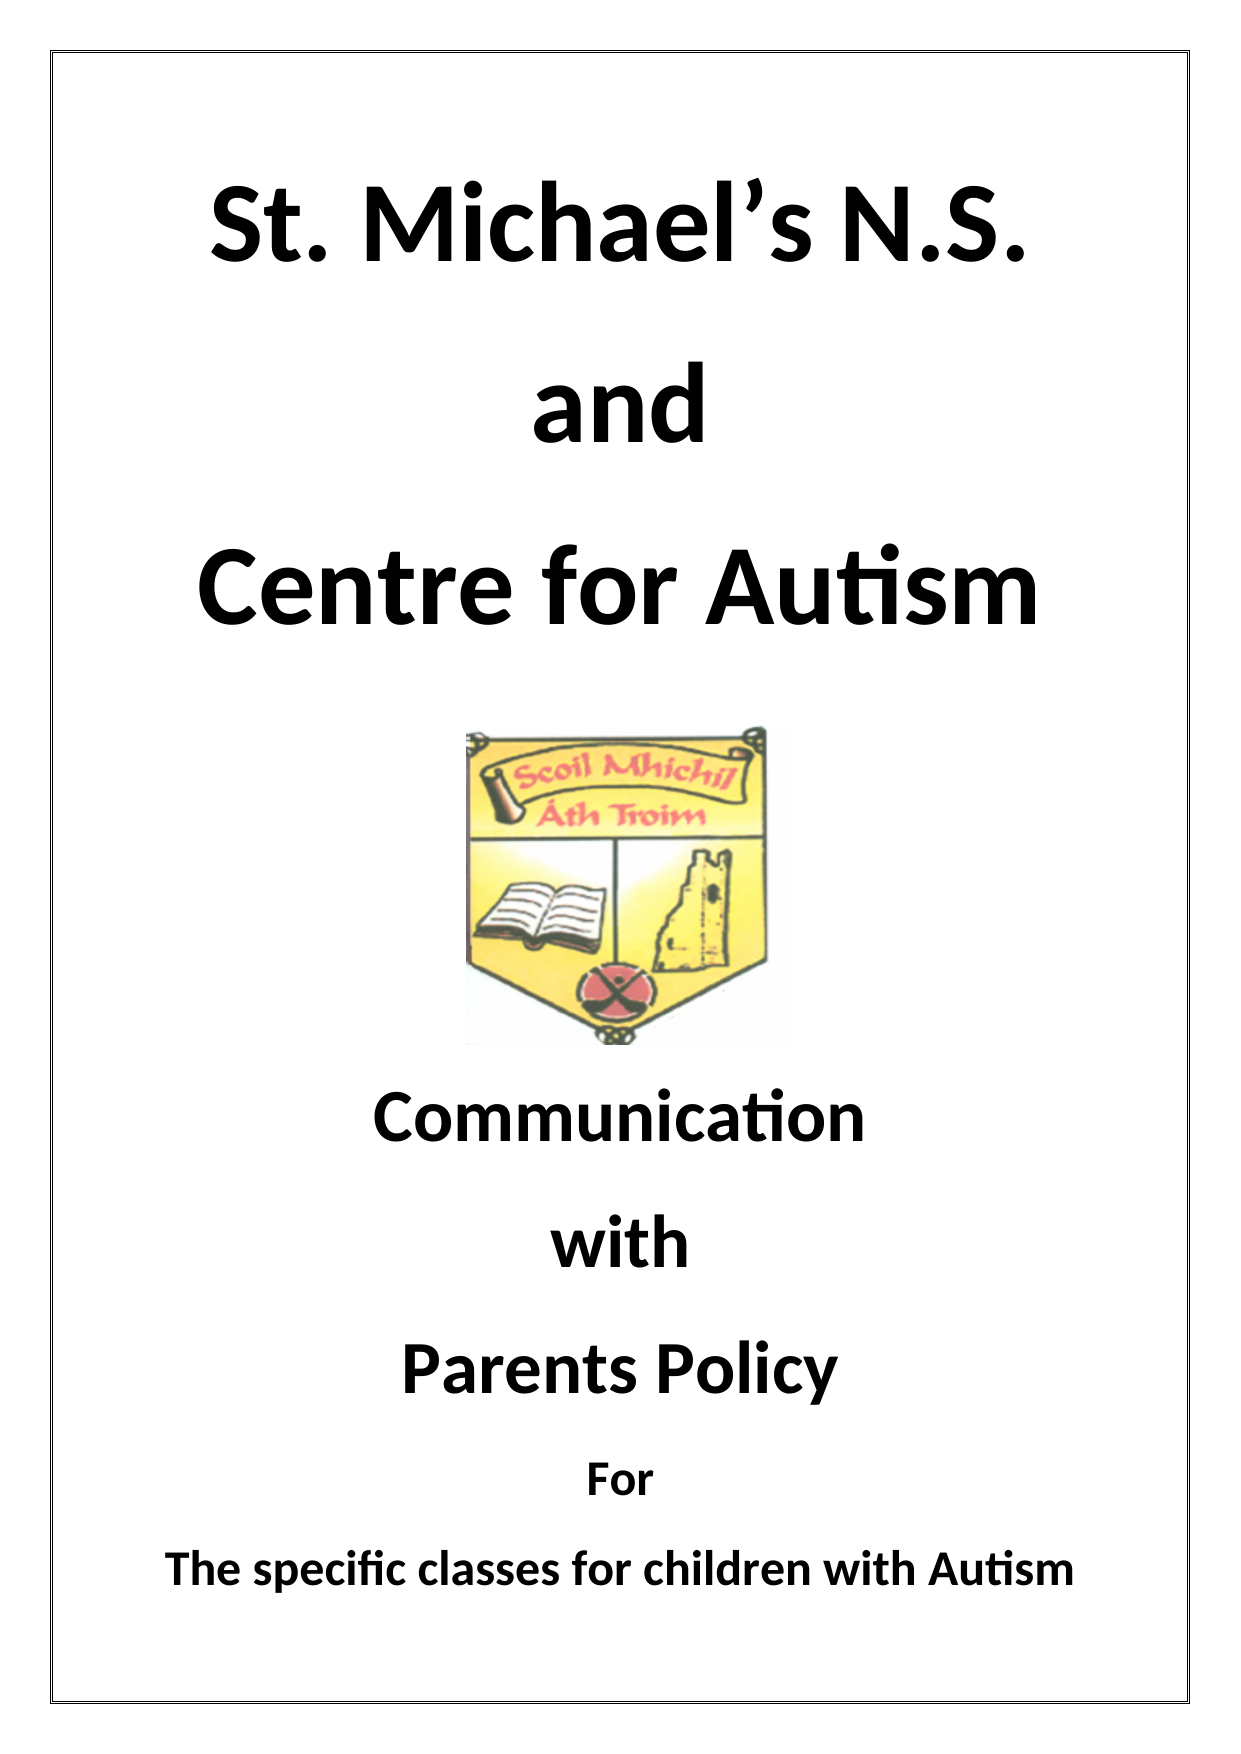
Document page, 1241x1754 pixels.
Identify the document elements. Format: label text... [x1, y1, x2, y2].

picture [466, 725, 795, 1045]
text Parents Policy [150, 1320, 1090, 1412]
text and [150, 332, 1090, 472]
text Communication [150, 1068, 1090, 1160]
text Centre for Autism [150, 513, 1090, 653]
text with [150, 1194, 1090, 1286]
text For [150, 1446, 1090, 1507]
text St. Michael’s N.S. [150, 150, 1090, 290]
text The specific classes for children with Autism [150, 1537, 1090, 1598]
